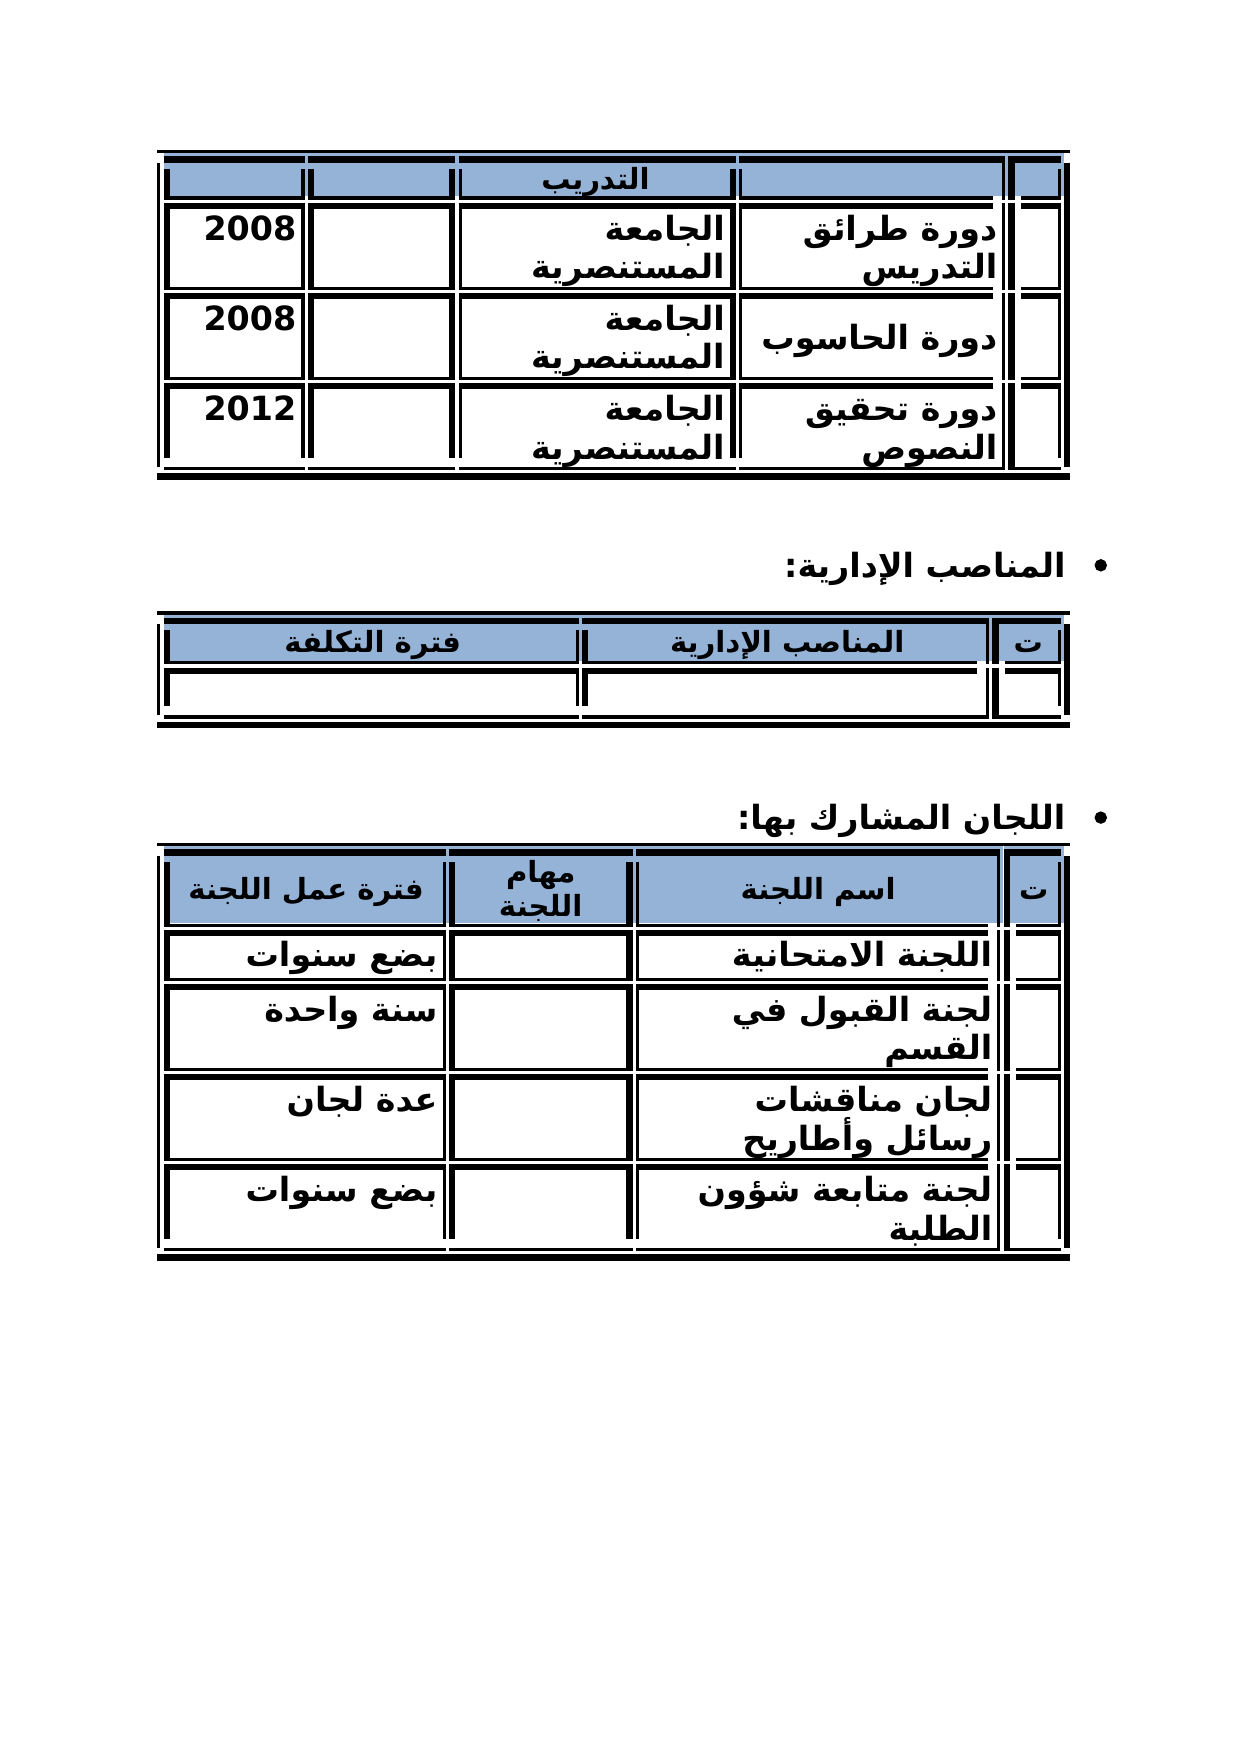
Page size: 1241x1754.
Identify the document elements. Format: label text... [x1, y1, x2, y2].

table_cell [1004, 1158, 1064, 1248]
table_cell 2008 [164, 287, 308, 377]
table_header المناصب الإدارية [582, 615, 992, 661]
table_cell بضع سنوات [164, 1158, 449, 1248]
table_header السنة [164, 153, 308, 196]
table_cell [1004, 924, 1064, 977]
table_cell [455, 936, 626, 977]
table_cell [1008, 196, 1064, 287]
table_cell عدة لجان [164, 1068, 449, 1158]
table_cell لجنة متابعة شؤون الطلبة [633, 1158, 1003, 1248]
table_cell 2012 [164, 377, 308, 467]
table_cell دورة تحقيق النصوص [736, 377, 1008, 467]
table_cell [992, 661, 1064, 715]
table_header اسم التدريب [736, 153, 1008, 196]
table_cell [1008, 377, 1064, 467]
table_cell [1008, 287, 1064, 377]
table_cell دورة طرائق التدريس [736, 196, 1008, 287]
table_cell [314, 209, 449, 287]
table_cell [1004, 1068, 1064, 1158]
table_header المكان [308, 163, 455, 196]
list المناصب الإدارية: [150, 546, 1095, 585]
table_header ت [992, 615, 1064, 661]
table_header ت [1008, 153, 1064, 196]
table_cell [314, 299, 449, 377]
table_cell دورة الحاسوب [736, 287, 1008, 377]
table_header مهام اللجنة [449, 856, 633, 923]
table_cell 2008 [164, 196, 308, 287]
subtitle اللجان المشارك بها: [150, 798, 1095, 837]
table_cell لجان مناقشات رسائل وأطاريح [633, 1068, 1003, 1158]
table_cell [308, 389, 455, 467]
table_cell سنة واحدة [164, 978, 449, 1068]
table_cell بضع سنوات [164, 924, 449, 977]
table_cell [582, 661, 992, 715]
table_cell الجامعة المستنصرية [455, 287, 736, 377]
table_cell الجامعة المستنصرية [455, 377, 736, 467]
table_cell [1004, 978, 1064, 1068]
table_cell [164, 661, 582, 715]
table_cell [455, 990, 626, 1068]
table_header واسم المؤسسة التي أجرت التدريب [455, 153, 736, 196]
table_header فترة عمل اللجنة [164, 846, 449, 923]
table_cell لجنة القبول في القسم [633, 978, 1003, 1068]
table_header اسم اللجنة [633, 846, 1003, 923]
table_cell اللجنة الامتحانية [633, 924, 1003, 977]
table_cell الجامعة المستنصرية [455, 196, 736, 287]
table_header فترة التكلفة [164, 615, 582, 661]
table_cell [455, 1080, 626, 1158]
table_header ت [1004, 846, 1064, 923]
table_cell [449, 1170, 633, 1248]
